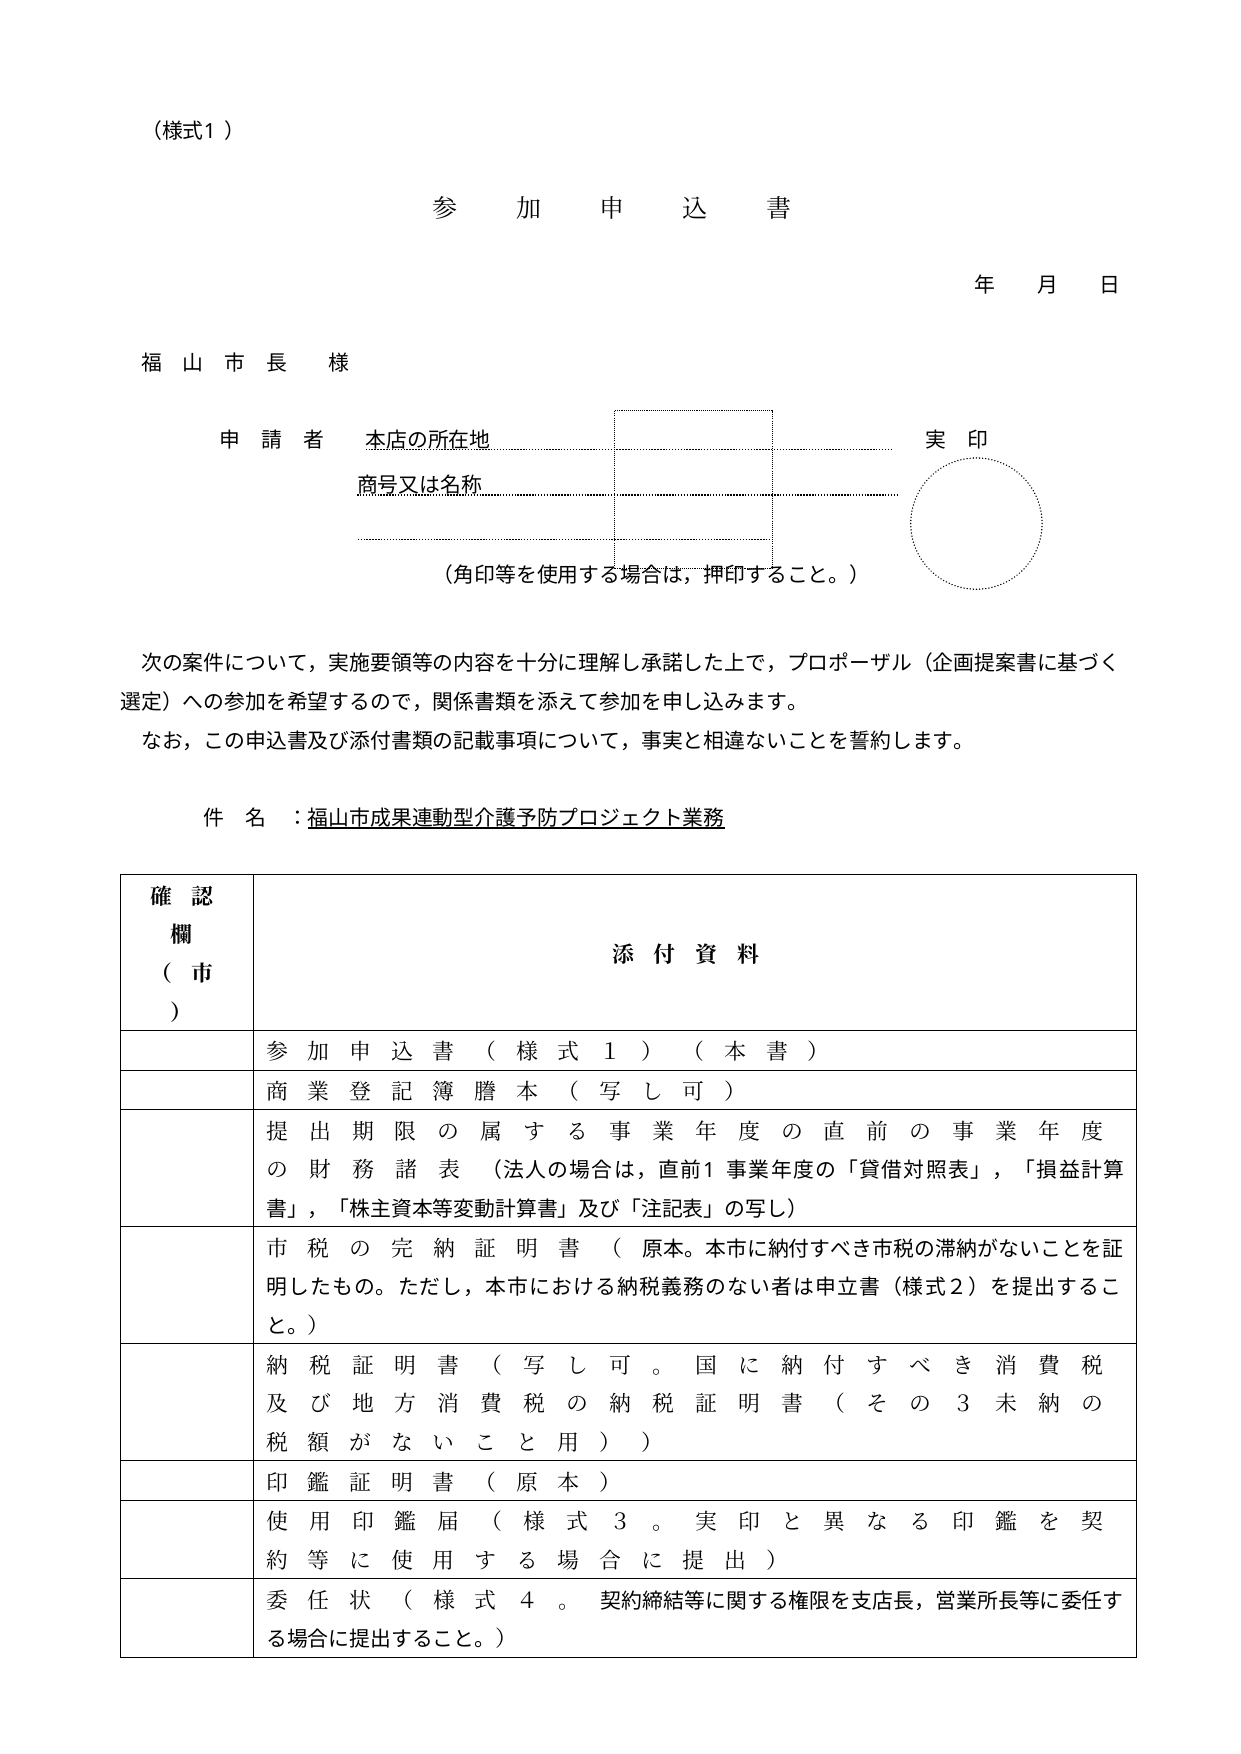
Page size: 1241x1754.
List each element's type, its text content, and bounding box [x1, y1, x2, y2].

text 年 月 日 [120, 264, 1120, 303]
table_cell [121, 1579, 253, 1657]
table_header 確認欄（市） [121, 875, 253, 1030]
table_header 添付資料 [254, 875, 1136, 1030]
text 申 請 者 本店の所在地 実 印 [120, 423, 1120, 453]
table_cell [121, 1227, 253, 1343]
text 福 山 市 長 様 [120, 342, 1120, 380]
text （角印等を使用する場合は，押印すること。） [993, 558, 1120, 589]
table_cell 委任状（様式４。契約締結等に関する権限を支店長，営業所長等に委任する場合に提出すること。） [254, 1579, 1136, 1657]
text （角印等を使用する場合は，押印すること。） [120, 558, 960, 589]
table_cell [121, 1344, 253, 1460]
text 商号又は名称 [1014, 468, 1120, 498]
table_cell [121, 1031, 253, 1069]
text 件 名 ：福山市成果連動型介護予防プロジェクト業務 [120, 797, 1120, 836]
table_cell [121, 1110, 253, 1226]
text 商号又は名称 [120, 468, 939, 498]
table_cell [121, 1501, 253, 1578]
table_cell 使用印鑑届（様式３。実印と異なる印鑑を契約等に使用する場合に提出） [254, 1501, 1136, 1578]
table_cell 印鑑証明書（原本） [254, 1461, 1136, 1500]
table_cell 商業登記簿謄本（写し可） [254, 1071, 1136, 1109]
text （様式1） [120, 110, 1120, 148]
table_cell [121, 1461, 253, 1500]
table_cell 納税証明書（写し可。国に納付すべき消費税及び地方消費税の納税証明書（その３未納の税額がないこと用）） [254, 1344, 1136, 1460]
text 参 加 申 込 書 [120, 187, 1120, 226]
table_cell 市税の完納証明書（原本。本市に納付すべき市税の滞納がないことを証明したもの。ただし，本市における納税義務のない者は申立書（様式２）を提出すること。） [254, 1227, 1136, 1343]
table_cell 参加申込書（様式１）（本書） [254, 1031, 1136, 1069]
table_cell [121, 1071, 253, 1109]
table_cell 提出期限の属する事業年度の直前の事業年度の財務諸表（法人の場合は，直前1 事業年度の「貸借対照表」，「損益計算書」，「株主資本等変動計算書」及び「注記表」の写し） [254, 1110, 1136, 1226]
text 次の案件について，実施要領等の内容を十分に理解し承諾した上で，プロポーザル（企画提案書に基づく選定）への参加を希望するので，関係書類を添えて参加を申し込みます。 [120, 642, 1120, 720]
text なお，この申込書及び添付書類の記載事項について，事実と相違ないことを誓約します。 [120, 720, 1120, 758]
